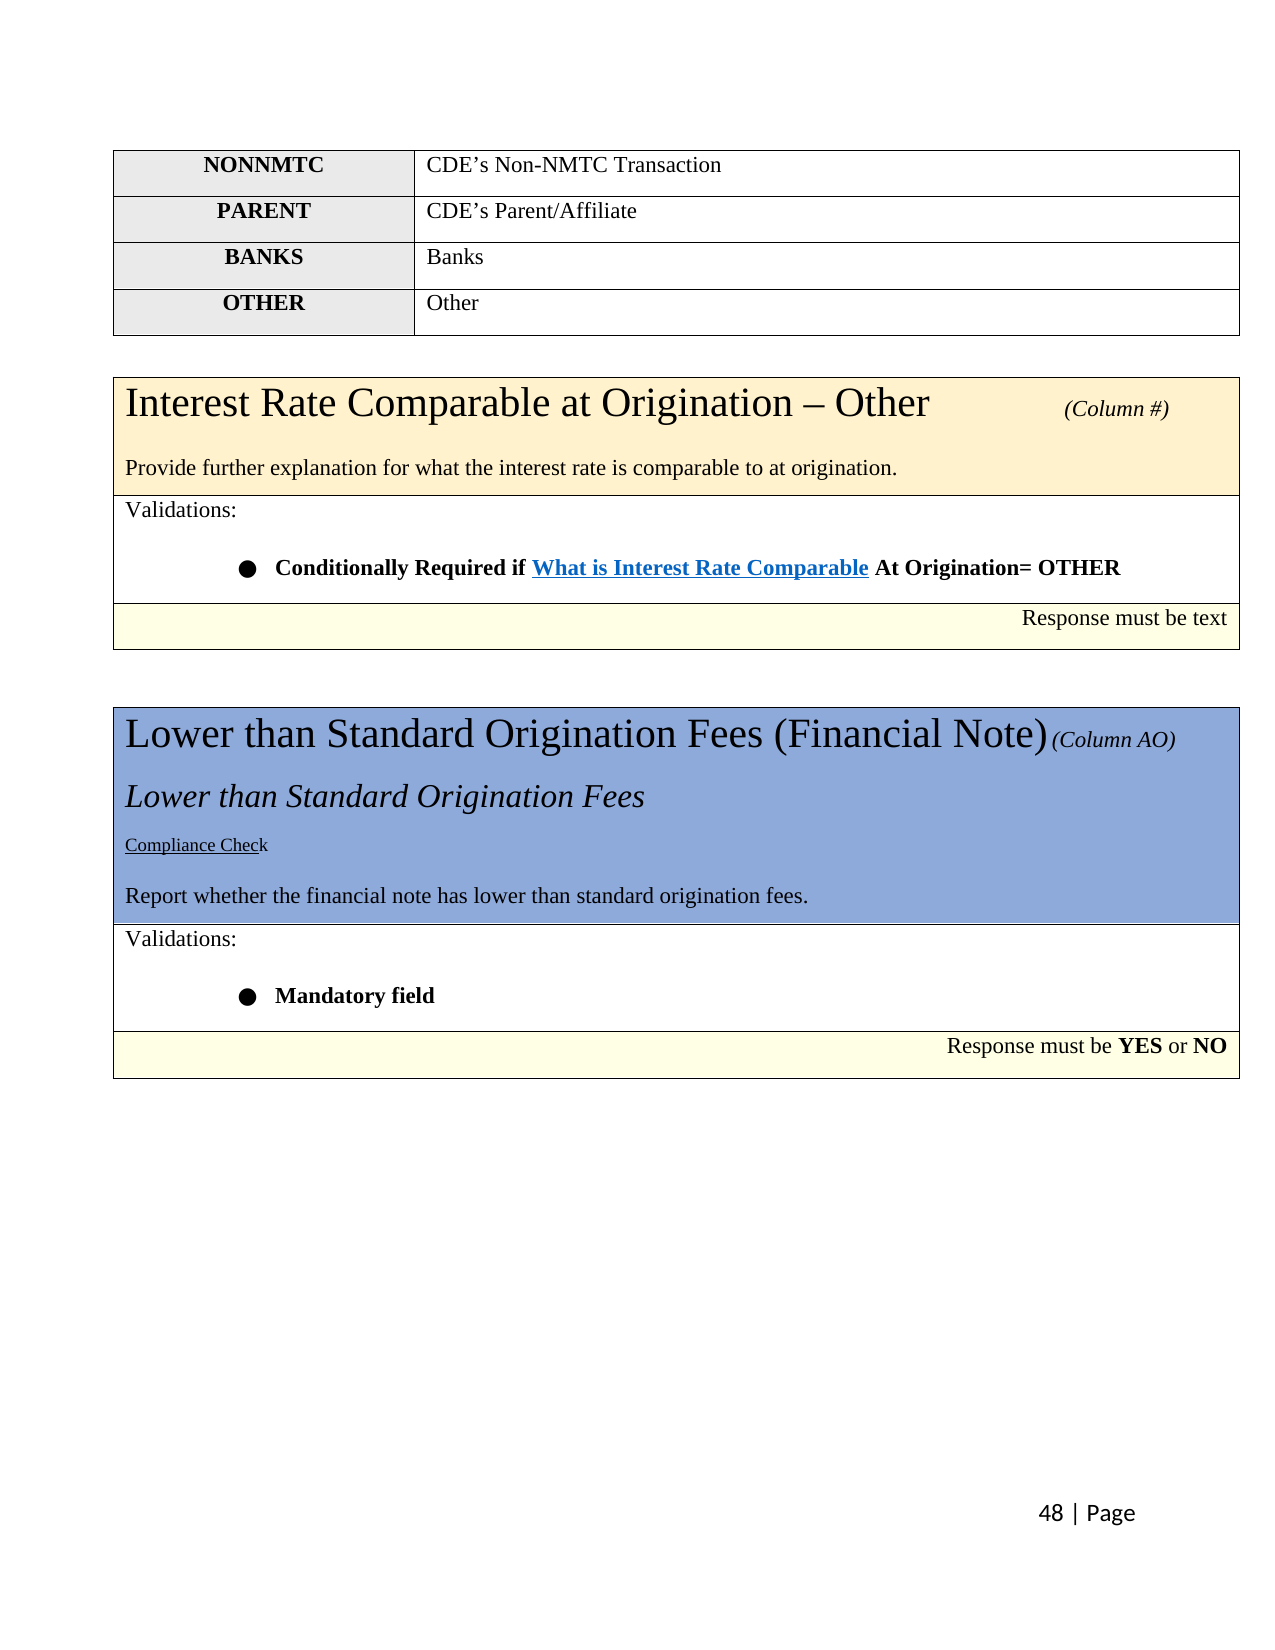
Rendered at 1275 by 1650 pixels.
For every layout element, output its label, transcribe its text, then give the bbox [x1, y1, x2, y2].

table_cell Validations: Conditionally Required if What is Interest Rate Comparable At Origination= OTHER [114, 496, 1239, 603]
table_header Lower than Standard Origination Fees (Financial Note) (Column AO) Lower than Standard Origination Fees Compliance Check Report whether the financial note has lower than standard origination fees. [114, 708, 1239, 923]
table_cell CDE’s Parent/Affiliate [415, 197, 1239, 242]
table_cell Validations: Mandatory field [114, 925, 1239, 1031]
table_cell Response must be text [114, 604, 1239, 649]
table_cell Banks [415, 243, 1239, 288]
table_cell Response must be YES or NO [114, 1032, 1239, 1077]
table_cell BANKS [114, 243, 414, 288]
table_cell PARENT [114, 197, 414, 242]
table_header NONNMTC [114, 151, 414, 196]
table_cell Other [415, 290, 1239, 334]
table_header Interest Rate Comparable at Origination – Other (Column #) Provide further explanation for what the interest rate is comparable to at origination. [114, 378, 1239, 495]
table_cell OTHER [114, 290, 414, 334]
table_header CDE’s Non-NMTC Transaction [415, 151, 1239, 196]
